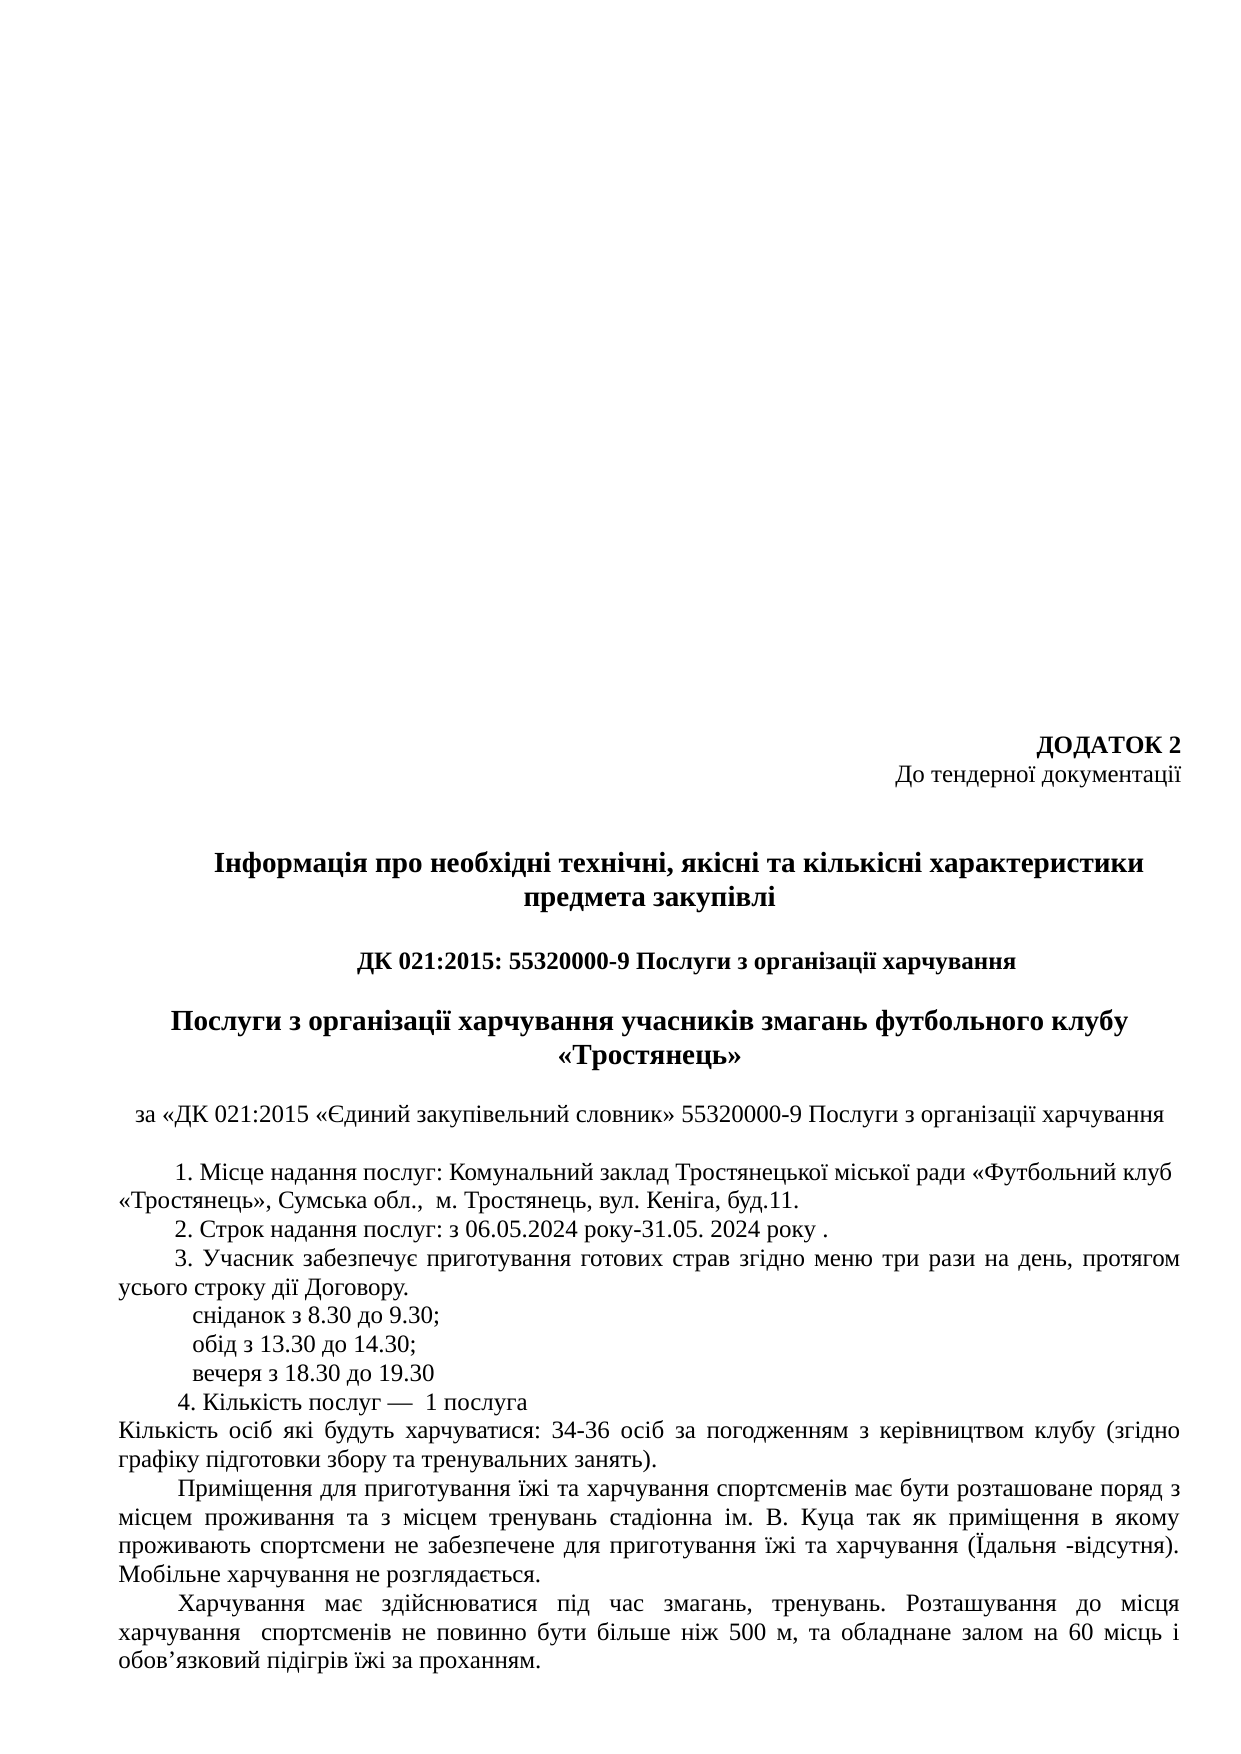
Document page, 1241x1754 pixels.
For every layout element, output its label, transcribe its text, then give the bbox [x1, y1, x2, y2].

text Кількість осіб які будуть харчуватися: 34-36 осіб за погодженням з керівництвом клубу (згідно графіку підготовки збору та тренувальних занять). [118, 1415, 1181, 1473]
text До тендерної документації [118, 759, 1181, 788]
text 3. Учасник забезпечує приготування готових страв згідно меню три рази на день, протягом усього строку дії Договору. [118, 1243, 1181, 1300]
text обід з 13.30 до 14.30; [118, 1329, 1181, 1358]
text 4. Кількість послуг — 1 послуга [118, 1387, 1181, 1415]
text Послуги з організації харчування учасників змагань футбольного клубу «Тростянець» [118, 1003, 1181, 1070]
text Приміщення для приготування їжі та харчування спортсменів має бути розташоване поряд з місцем проживання та з місцем тренувань стадіонна ім. В. Куца так як приміщення в якому проживають спортсмени не забезпечене для приготування їжі та харчування (Їдальня -відсутня). Мобільне харчування не розглядається. [118, 1473, 1181, 1588]
text 1. Місце надання послуг: Комунальний заклад Тростянецької міської ради «Футбольний клуб «Тростянець», Сумська обл., м. Тростянець, вул. Кеніга, буд.11. [118, 1157, 1181, 1214]
text вечеря з 18.30 до 19.30 [118, 1358, 1181, 1387]
text сніданок з 8.30 до 9.30; [118, 1300, 1181, 1329]
text ДОДАТОК 2 [118, 730, 1181, 759]
text Інформація про необхідні технічні, якісні та кількісні характеристики предмета закупівлі [118, 845, 1181, 912]
text Харчування має здійснюватися під час змагань, тренувань. Розташування до місця харчування спортсменів не повинно бути більше ніж 500 м, та обладнане залом на 60 місць і обов’язковий підігрів їжі за проханням. [118, 1588, 1181, 1674]
text 2. Строк надання послуг: з 06.05.2024 року-31.05. 2024 року . [118, 1214, 1181, 1243]
text за «ДК 021:2015 «Єдиний закупівельний словник» 55320000-9 Послуги з організації харчування [118, 1099, 1181, 1128]
text ДК 021:2015: 55320000-9 Послуги з організації харчування [118, 946, 1181, 974]
